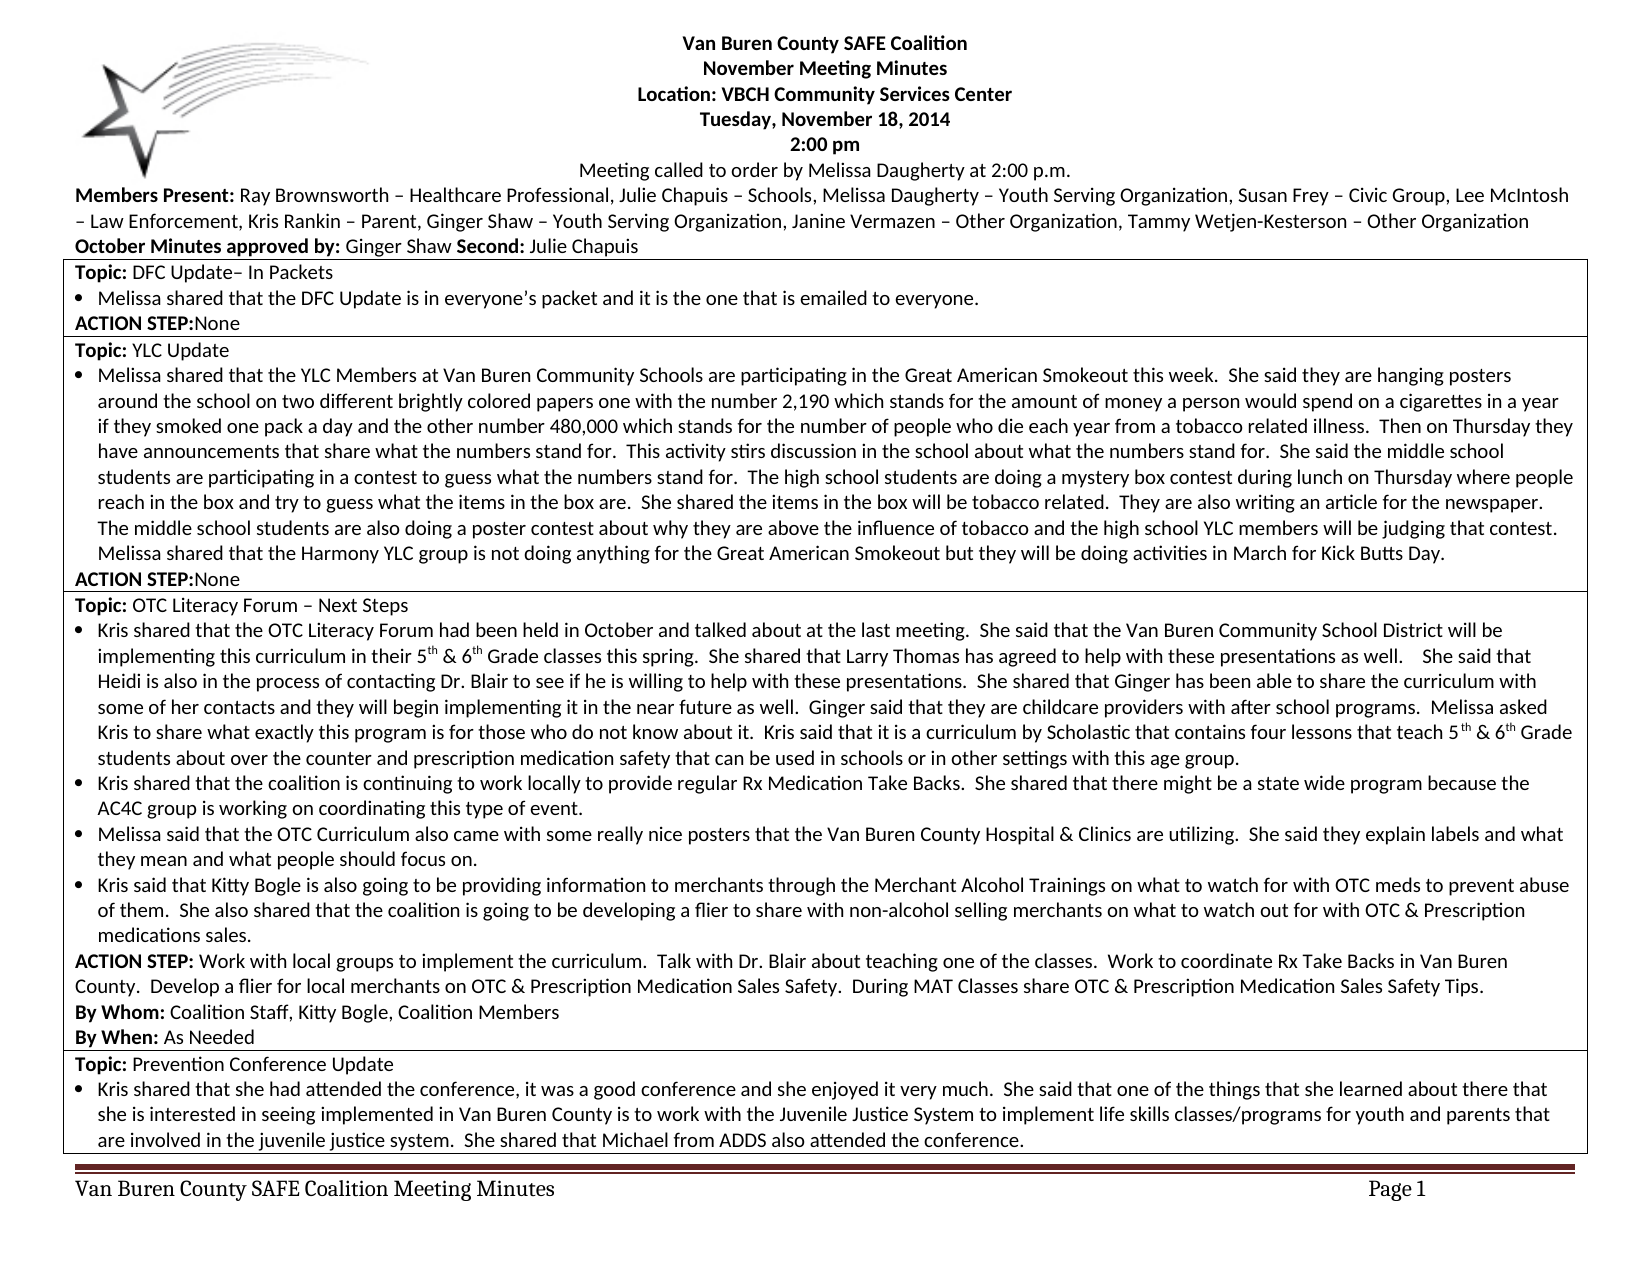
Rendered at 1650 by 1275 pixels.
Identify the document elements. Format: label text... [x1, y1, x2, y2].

text Van Buren County SAFE Coalition [75, 30, 1575, 55]
text October Minutes approved by: Ginger Shaw Second: Julie Chapuis [75, 233, 1575, 259]
table_cell Topic: OTC Literacy Forum – Next Steps Kris shared that the OTC Literacy Forum had been held in October and talked about at the last meeting. She said that the Van Buren Community School District will be implementing this curriculum in their 5th & 6th Grade classes this spring. She shared that Larry Thomas has agreed to help with these presentations as well. She said that Heidi is also in the process of contacting Dr. Blair to see if he is willing to help with these presentations. She shared that Ginger has been able to share the curriculum with some of her contacts and they will begin implementing it in the near future as well. Ginger said that they are childcare providers with after school programs. Melissa asked Kris to share what exactly this program is for those who do not know about it. Kris said that it is a curriculum by Scholastic that contains four lessons that teach 5th & 6th Grade students about over the counter and prescription medication safety that can be used in schools or in other settings with this age group. Kris shared that the coalition is continuing to work locally to provide regular Rx Medication Take Backs. She shared that there might be a state wide program because the AC4C group is working on coordinating this type of event. Melissa said that the OTC Curriculum also came with some really nice posters that the Van Buren County Hospital & Clinics are utilizing. She said they explain labels and what they mean and what people should focus on. Kris said that Kitty Bogle is also going to be providing information to merchants through the Merchant Alcohol Trainings on what to watch for with OTC meds to prevent abuse of them. She also shared that the coalition is going to be developing a flier to share with non-alcohol selling merchants on what to watch out for with OTC & Prescription medications sales. ACTION STEP: Work with local groups to implement the curriculum. Talk with Dr. Blair about teaching one of the classes. Work to coordinate Rx Take Backs in Van Buren County. Develop a flier for local merchants on OTC & Prescription Medication Sales Safety. During MAT Classes share OTC & Prescription Medication Sales Safety Tips. By Whom: Coalition Staff, Kitty Bogle, Coalition Members By When: As Needed [64, 592, 1587, 1050]
text Location: VBCH Community Services Center [75, 81, 1575, 106]
text Tuesday, November 18, 2014 [75, 106, 1575, 132]
table_header Topic: DFC Update– In Packets Melissa shared that the DFC Update is in everyone’s packet and it is the one that is emailed to everyone. ACTION STEP:None [64, 260, 1587, 336]
text November Meeting Minutes [75, 55, 1575, 81]
table_cell Topic: YLC Update Melissa shared that the YLC Members at Van Buren Community Schools are participating in the Great American Smokeout this week. She said they are hanging posters around the school on two different brightly colored papers one with the number 2,190 which stands for the amount of money a person would spend on a cigarettes in a year if they smoked one pack a day and the other number 480,000 which stands for the number of people who die each year from a tobacco related illness. Then on Thursday they have announcements that share what the numbers stand for. This activity stirs discussion in the school about what the numbers stand for. She said the middle school students are participating in a contest to guess what the numbers stand for. The high school students are doing a mystery box contest during lunch on Thursday where people reach in the box and try to guess what the items in the box are. She shared the items in the box will be tobacco related. They are also writing an article for the newspaper. The middle school students are also doing a poster contest about why they are above the influence of tobacco and the high school YLC members will be judging that contest. Melissa shared that the Harmony YLC group is not doing anything for the Great American Smokeout but they will be doing activities in March for Kick Butts Day. ACTION STEP:None [64, 337, 1587, 591]
text Members Present: Ray Brownsworth – Healthcare Professional, Julie Chapuis – Schools, Melissa Daugherty – Youth Serving Organization, Susan Frey – Civic Group, Lee McIntosh – Law Enforcement, Kris Rankin – Parent, Ginger Shaw – Youth Serving Organization, Janine Vermazen – Other Organization, Tammy Wetjen-Kesterson – Other Organization [75, 182, 1575, 233]
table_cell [64, 1051, 1587, 1152]
text Meeting called to order by Melissa Daugherty at 2:00 p.m. [75, 157, 1575, 182]
text 2:00 pm [75, 132, 1575, 157]
